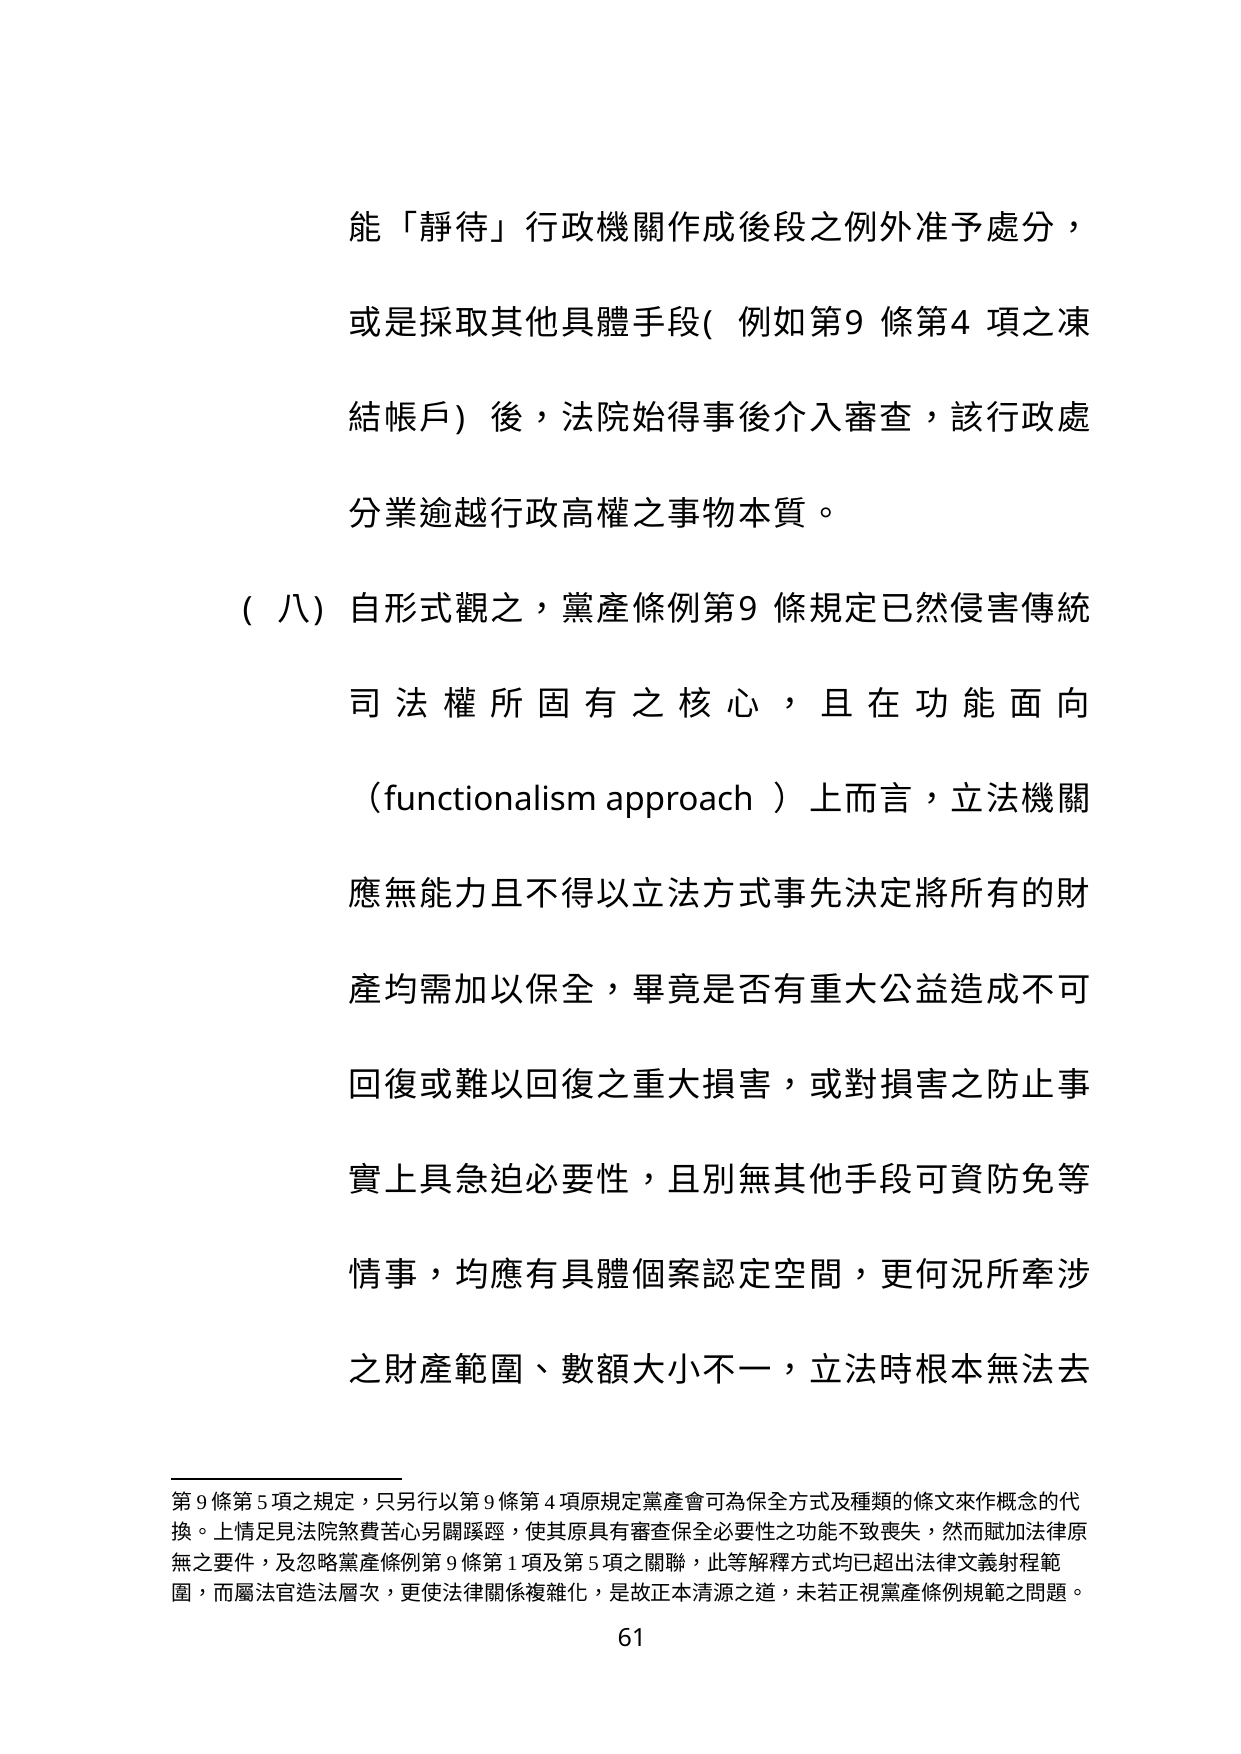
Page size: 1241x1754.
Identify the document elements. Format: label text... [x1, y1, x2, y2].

subtitle 自前開運作模式觀之，可見黨產條例與其他法律規定的預防性不利處分不同之處，在於其他法律如稅捐稽徵法、海洋污染防治法，係法律規定一定之要件，不論規範目的為何，均係由行政機關判斷是否符合要件及有保全必要，基於法官保留原則，由行政機關作成處分或向法院聲請保全，而得由法院立於中立第三人地位加以審查，仍符合前開民事訴訟或行政訴訟中保全程序之預想型態。惟黨產條例卻等同以法律先行明定均「有保全之必要」，造成行政處分存續力，僅得事後交由法院審查，且因「有保全之必要」之要件內涵，業由立法者明定，將使法院就「保全之必要」實質內涵難以審查。亦即行政機關只需要判斷是否為政黨及附隨組織，其自34年8月15日起所取得而現存之財產，均被黨產條例第5條推定為「不當取得之財產」，再依第9條第1項規定，發生禁止處分之效力，並直接由同條第5項規定違反者不生效力。是以本應由司法權立於中立第三人地位以判斷是否有保全必要之審查，係屬司法權核心事項，因立法者將其授權黨產會，使該本質為司法判斷之事項被立法及行政二者瓜分殆盡，且行政機關僅需參與前段之判斷（認定財產是否為政黨或附隨組織），縱就該等行政處分為爭訟，除無法使司法依據法官保留原則及時審查保處分之要件與必要性外，且因立法者在此已經僭奪司法判斷的審查空間，除法官造法外，只能「靜待」行政機關作成後段之例外准予處分，或是採取其他具體手段(例如第9條第4項之凍結帳戶)後，法院始得事後介入審查，該行政處分業逾越行政高權之事物本質。 [242, 177, 1092, 558]
